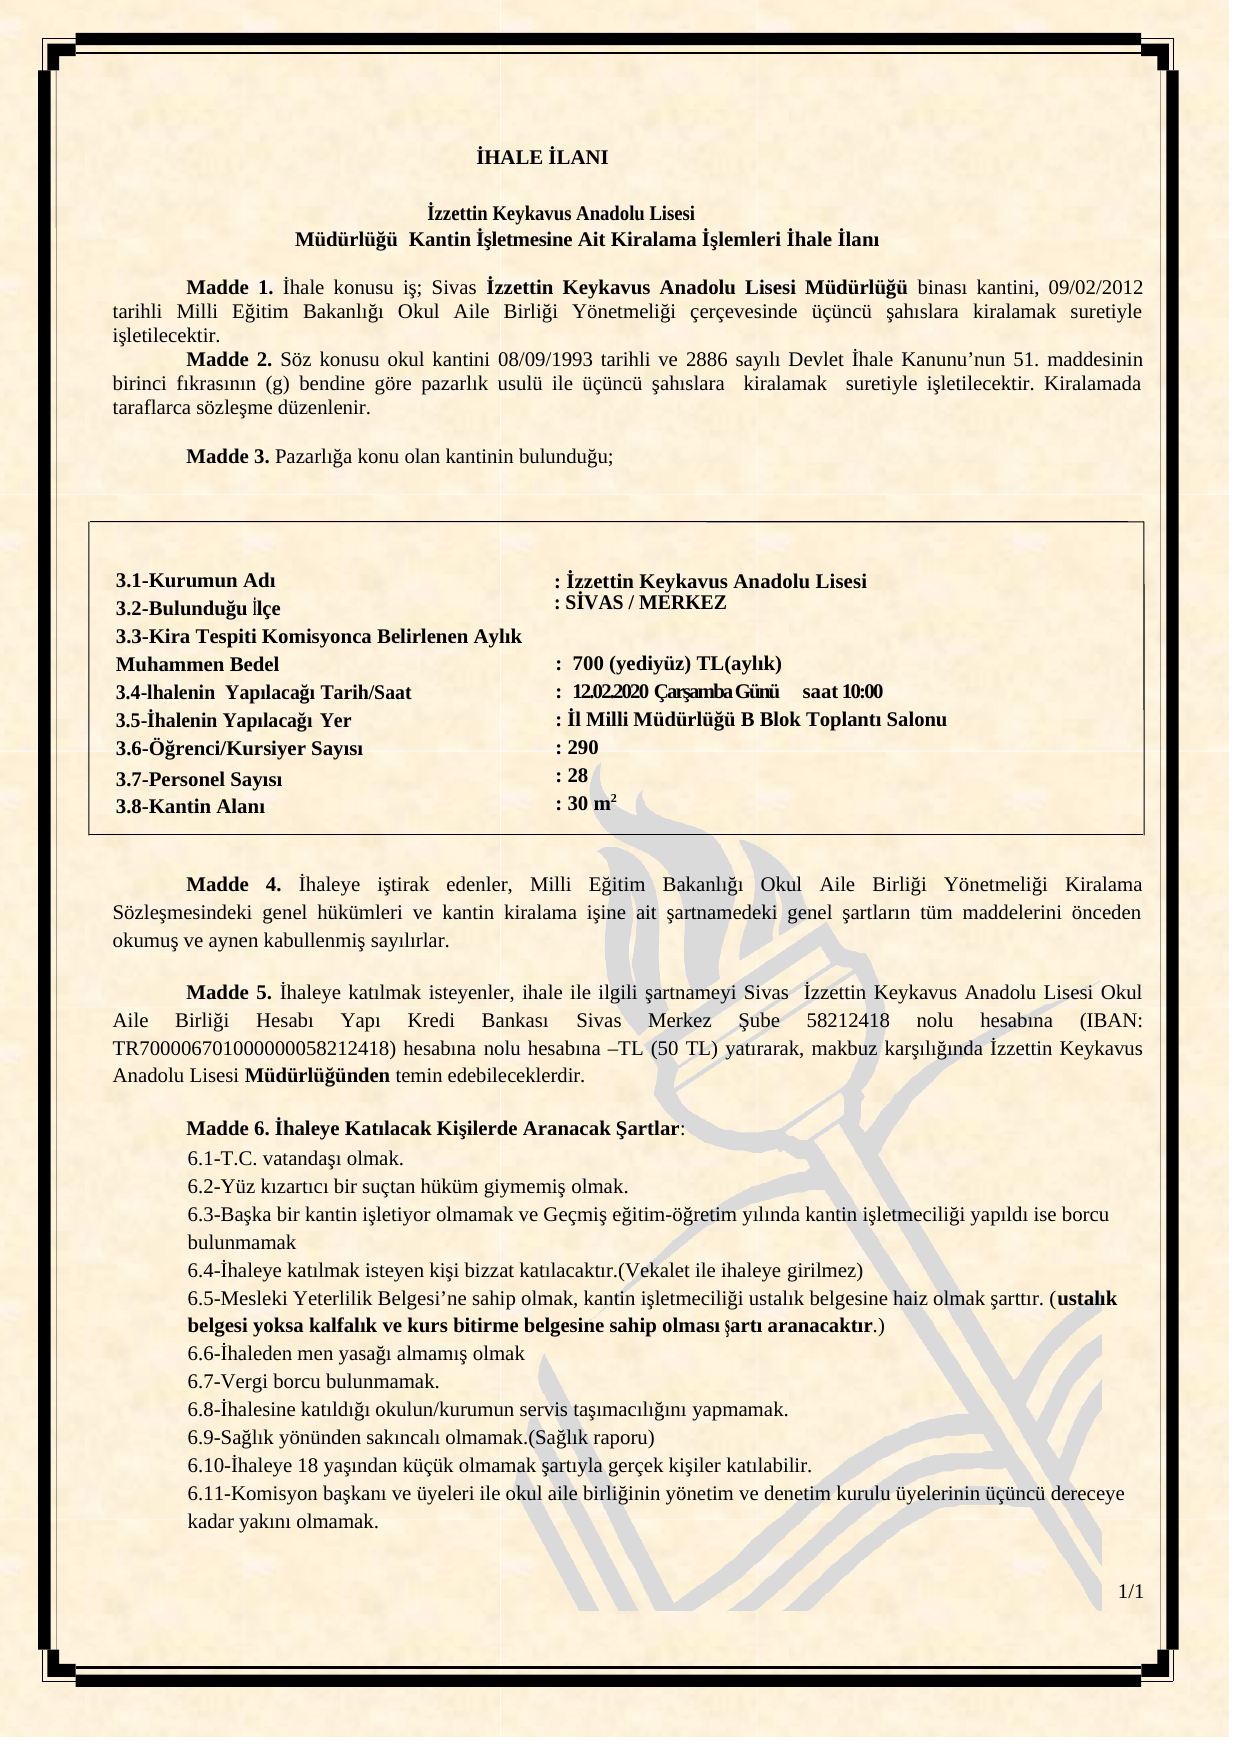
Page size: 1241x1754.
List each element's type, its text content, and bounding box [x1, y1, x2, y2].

list 6.7-Vergi borcu bulunmamak. [187, 1366, 1155, 1394]
list 6.2-Yüz kızartıcı bir suçtan hüküm giymemiş olmak. [187, 1171, 1155, 1199]
subtitle İHALE İLANI [102, 145, 894, 169]
list 6.5-Mesleki Yeterlilik Belgesi’ne sahip olmak, kantin işletmeciliği ustalık belgesine haiz olmak şarttır. (ustalık belgesi yoksa kalfalık ve kurs bitirme belgesine sahip olması şartı aranacaktır.) [187, 1283, 1155, 1338]
text 1/1 [102, 1579, 1144, 1603]
text İzzettin Keykavus Anadolu Lisesi [102, 194, 894, 227]
list 6.3-Başka bir kantin işletiyor olmamak ve Geçmiş eğitim-öğretim yılında kantin işletmeciliği yapıldı ise borcu bulunmamak [187, 1199, 1155, 1255]
picture [0, 0, 1229, 1737]
list 6.9-Sağlık yönünden sakıncalı olmamak.(Sağlık raporu) [187, 1422, 1155, 1450]
text Madde 5. İhaleye katılmak isteyenler, ihale ile ilgili şartnameyi Sivas İzzettin Keykavus Anadolu Lisesi Okul Aile Birliği Hesabı Yapı Kredi Bankası Sivas Merkez Şube 58212418 nolu hesabına (IBAN: TR700006701000000058212418) hesabına nolu hesabına –TL (50 TL) yatırarak, makbuz karşılığında İzzettin Keykavus Anadolu Lisesi Müdürlüğünden temin edebileceklerdir. [112, 980, 1144, 1087]
list 6.11-Komisyon başkanı ve üyeleri ile okul aile birliğinin yönetim ve denetim kurulu üyelerinin üçüncü dereceye kadar yakını olmamak. [187, 1478, 1143, 1534]
text Madde 3. Pazarlığa konu olan kantinin bulunduğu; [186, 444, 889, 468]
list 6.1-T.C. vatandaşı olmak. [187, 1143, 1155, 1171]
text Madde 2. Söz konusu okul kantini 08/09/1993 tarihli ve 2886 sayılı Devlet İhale Kanunu’nun 51. maddesinin birinci fıkrasının (g) bendine göre pazarlık usulü ile üçüncü şahıslara kiralamak suretiyle işletilecektir. Kiralamada taraflarca sözleşme düzenlenir. [112, 347, 1144, 419]
list 6.6-İhaleden men yasağı almamış olmak [187, 1338, 1155, 1366]
text Madde 1. İhale konusu iş; Sivas İzzettin Keykavus Anadolu Lisesi Müdürlüğü binası kantini, 09/02/2012 tarihli Milli Eğitim Bakanlığı Okul Aile Birliği Yönetmeliği çerçevesinde üçüncü şahıslara kiralamak suretiyle işletilecektir. [112, 275, 1144, 347]
text Müdürlüğü Kantin İşletmesine Ait Kiralama İşlemleri İhale İlanı [102, 227, 889, 251]
text Madde 6. İhaleye Katılacak Kişilerde Aranacak Şartlar: [112, 1115, 1144, 1139]
text Madde 4. İhaleye iştirak edenler, Milli Eğitim Bakanlığı Okul Aile Birliği Yönetmeliği Kiralama Sözleşmesindeki genel hükümleri ve kantin kiralama işine ait şartnamedeki genel şartların tüm maddelerini önceden okumuş ve aynen kabullenmiş sayılırlar. [112, 872, 1143, 952]
list 6.8-İhalesine katıldığı okulun/kurumun servis taşımacılığını yapmamak. [187, 1394, 1155, 1422]
list 6.10-İhaleye 18 yaşından küçük olmamak şartıyla gerçek kişiler katılabilir. [187, 1450, 1155, 1478]
list 6.4-İhaleye katılmak isteyen kişi bizzat katılacaktır.(Vekalet ile ihaleye girilmez) [187, 1255, 1155, 1283]
